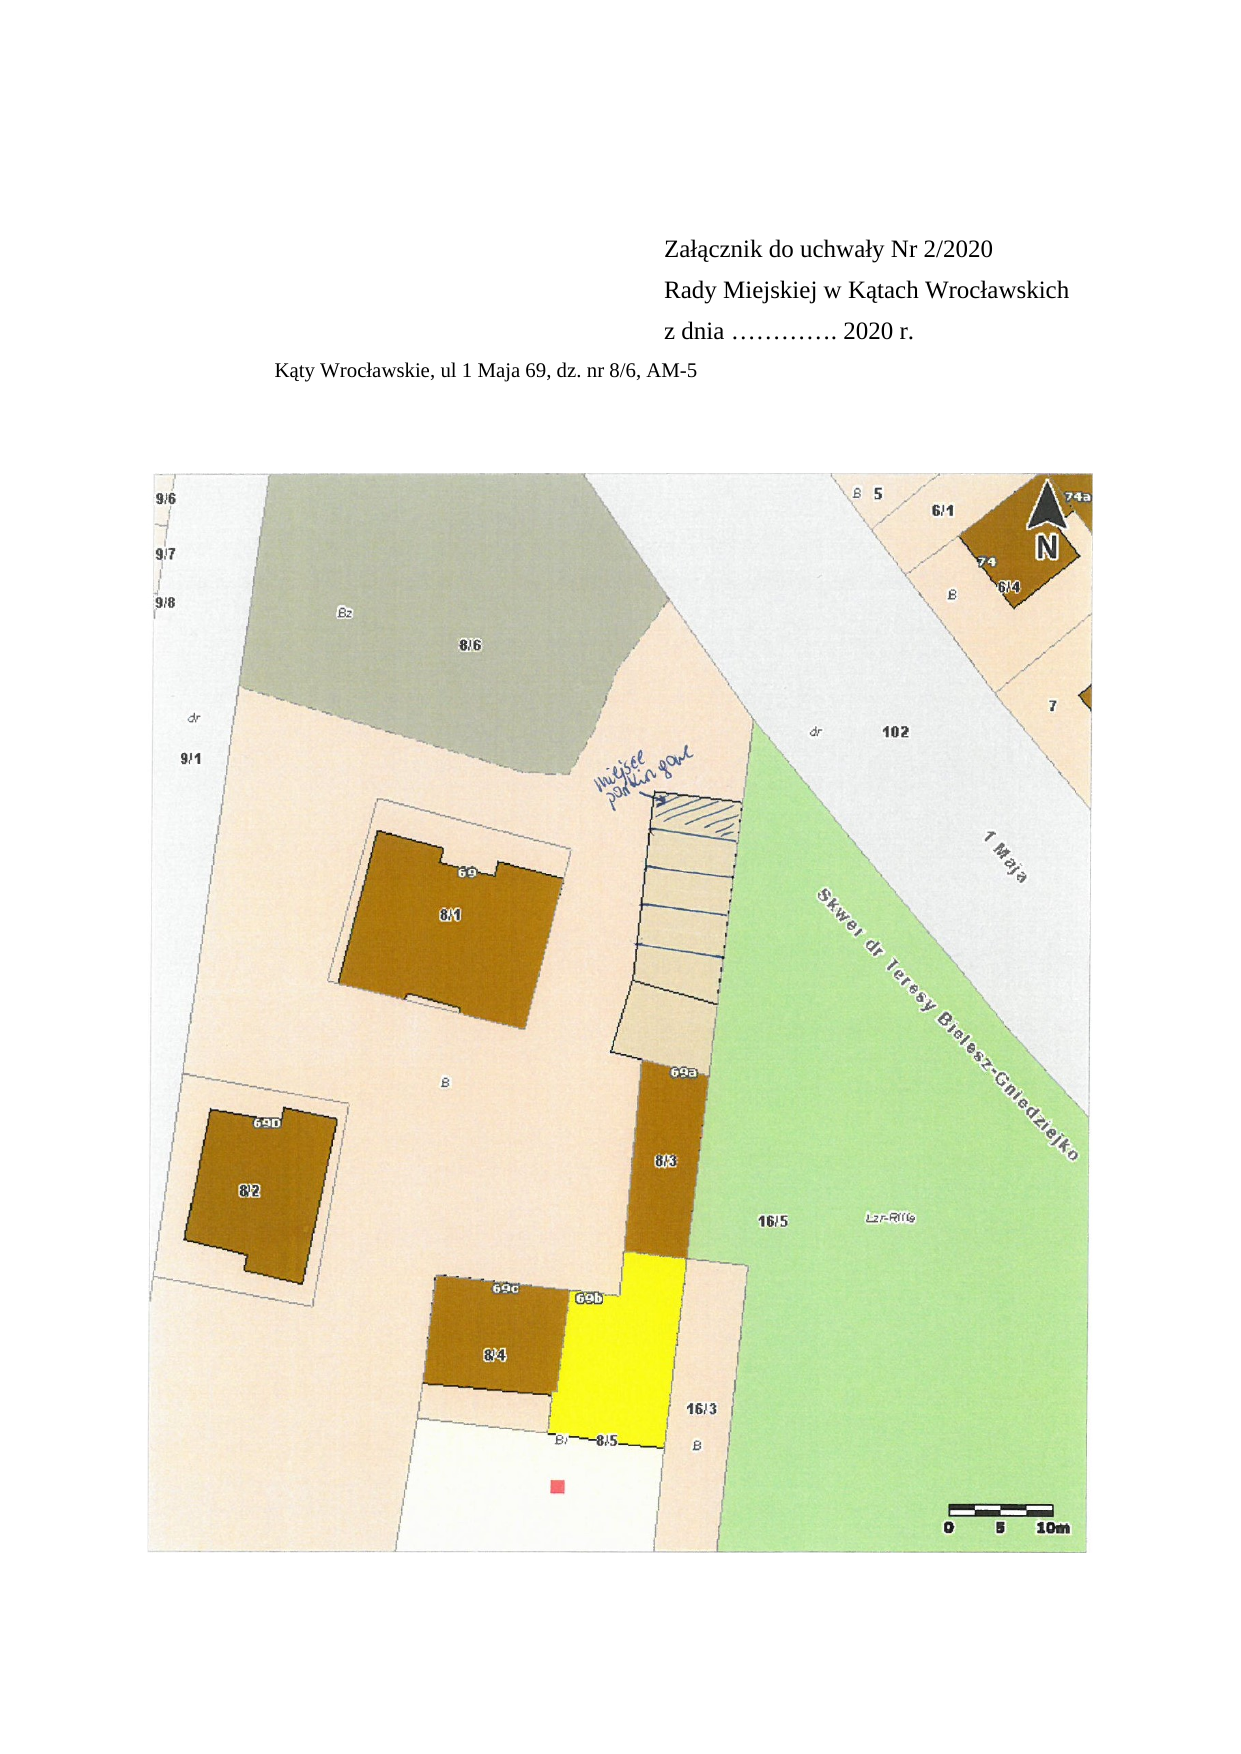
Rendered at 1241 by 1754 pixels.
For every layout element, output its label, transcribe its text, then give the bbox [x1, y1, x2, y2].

text Załącznik do uchwały Nr 2/2020 [664, 234, 1093, 263]
picture [147, 473, 1093, 1553]
text Rady Miejskiej w Kątach Wrocławskich [590, 275, 1093, 304]
text z dnia …………. 2020 r. [590, 316, 1093, 345]
text Kąty Wrocławskie, ul 1 Maja 69, dz. nr 8/6, AM-5 [274, 358, 1093, 382]
